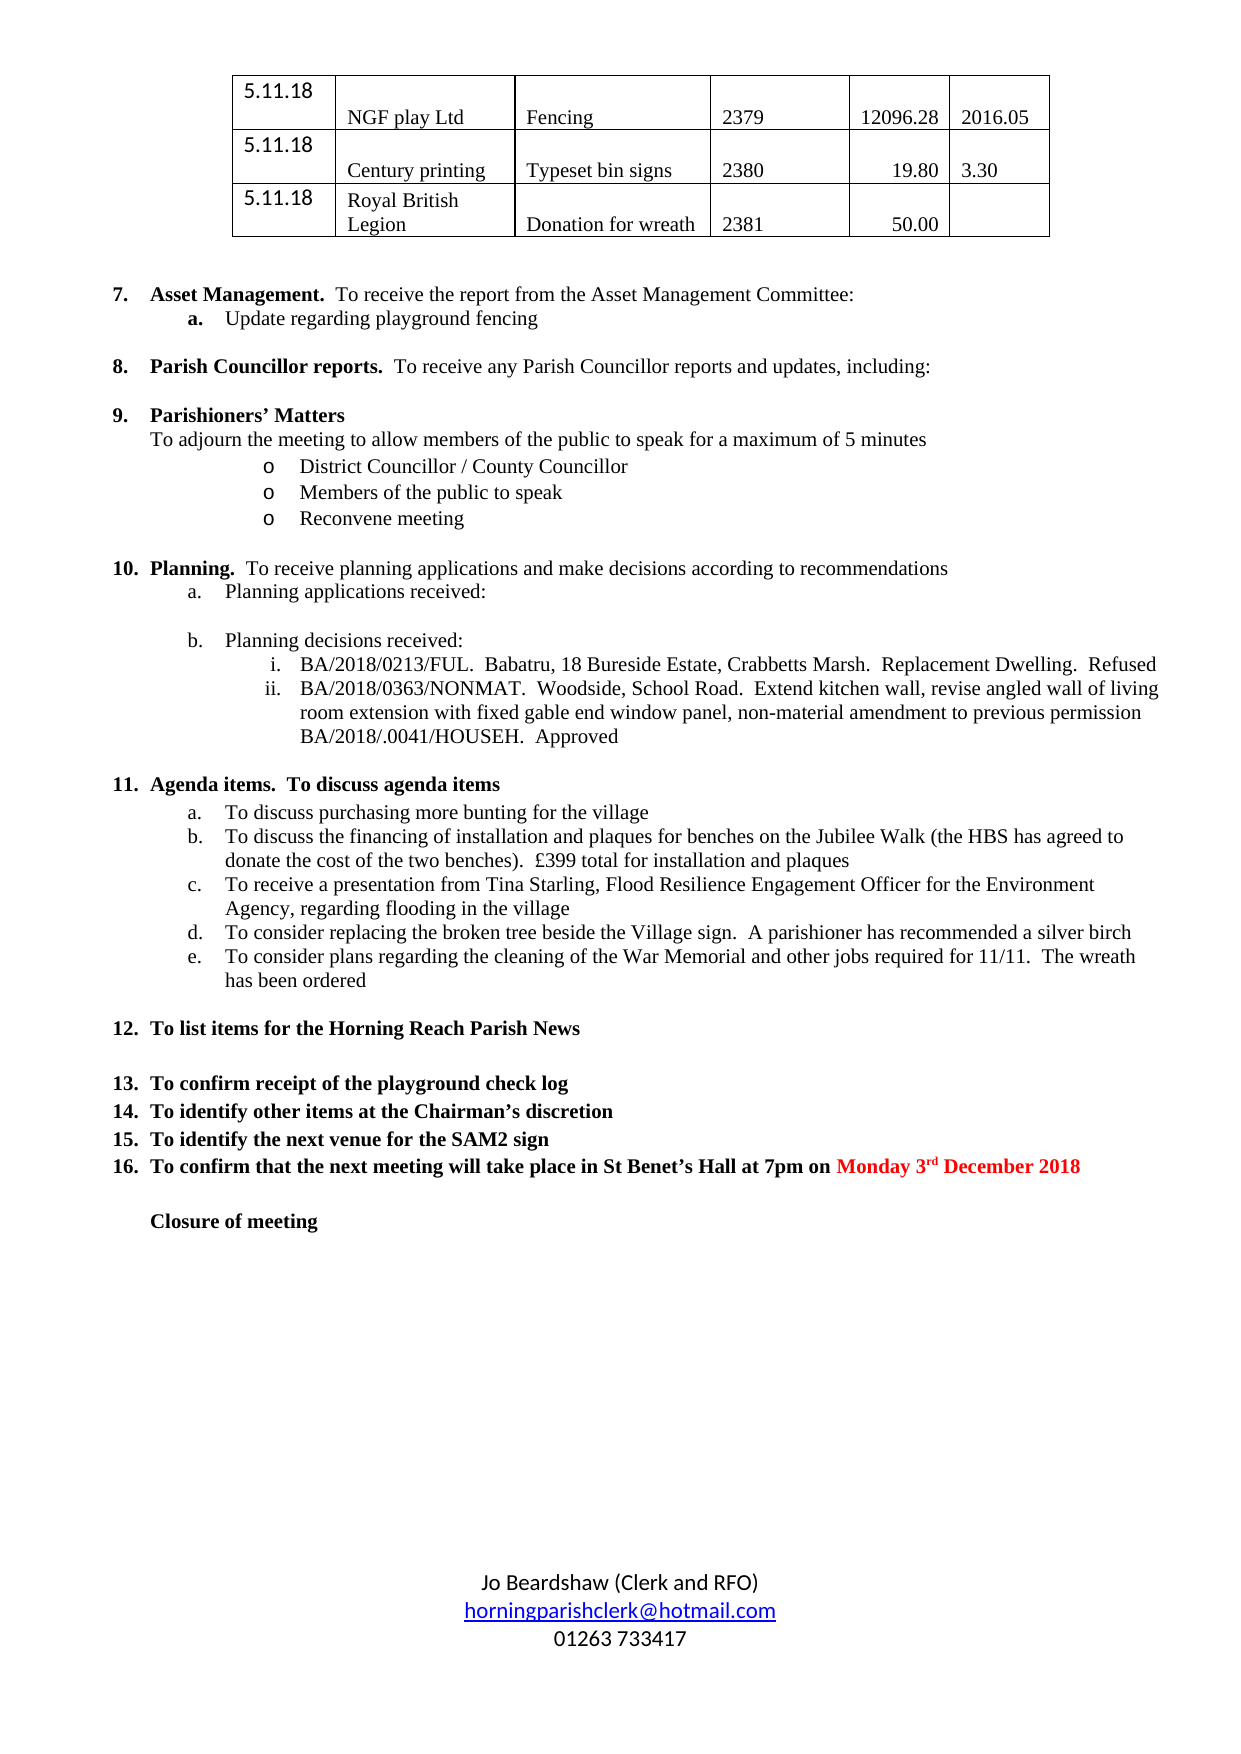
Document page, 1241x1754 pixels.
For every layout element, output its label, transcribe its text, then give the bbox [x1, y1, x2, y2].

list Asset Management. To receive the report from the Asset Management Committee: [112, 282, 1165, 306]
list Members of the public to speak [262, 480, 1165, 506]
table_cell [950, 184, 1049, 236]
list To confirm that the next meeting will take place in St Benet’s Hall at 7pm on Monday 3rd December 2018 [112, 1154, 1165, 1178]
list Update regarding playground fencing [187, 306, 1165, 330]
table_cell 2016.05 [950, 76, 1049, 129]
list Parishioners’ Matters [112, 402, 1165, 427]
list Planning decisions received: [187, 628, 1165, 652]
table_cell 19.80 [850, 130, 949, 182]
list Parish Councillor reports. To receive any Parish Councillor reports and updates, including: [112, 354, 1165, 378]
table_cell 12096.28 [850, 76, 949, 129]
list BA/2018/0213/FUL. Babatru, 18 Bureside Estate, Crabbetts Marsh. Replacement Dwelling. Refused [281, 652, 1165, 676]
table_cell 2381 [711, 184, 849, 236]
list Agenda items. To discuss agenda items [112, 772, 1165, 796]
list To receive a presentation from Tina Starling, Flood Resilience Engagement Officer for the Environment Agency, regarding flooding in the village [187, 872, 1165, 920]
list To consider plans regarding the cleaning of the War Memorial and other jobs required for 11/11. The wreath has been ordered [187, 944, 1165, 992]
list To confirm receipt of the playground check log [112, 1071, 1165, 1095]
list To identify the next venue for the SAM2 sign [112, 1127, 1165, 1151]
table_cell 50.00 [850, 184, 949, 236]
table_cell 2379 [711, 76, 849, 129]
list Reconvene meeting [262, 506, 1165, 531]
table_cell 3.30 [950, 130, 1049, 182]
list To discuss purchasing more bunting for the village [187, 799, 1165, 824]
list BA/2018/0363/NONMAT. Woodside, School Road. Extend kitchen wall, revise angled wall of living room extension with fixed gable end window panel, non-material amendment to previous permission BA/2018/.0041/HOUSEH. Approved [281, 676, 1165, 748]
list To discuss the financing of installation and plaques for benches on the Jubilee Walk (the HBS has agreed to donate the cost of the two benches). £399 total for installation and plaques [187, 824, 1165, 872]
list Planning. To receive planning applications and make decisions according to recommendations [112, 555, 1165, 579]
table_cell 5.11.18 [233, 76, 335, 129]
table_cell Fencing [516, 76, 710, 129]
list District Councillor / County Councillor [262, 454, 1165, 480]
list To consider replacing the broken tree beside the Village sign. A parishioner has recommended a silver birch [187, 920, 1165, 944]
table_cell 5.11.18 [233, 130, 335, 182]
table_cell Century printing [336, 130, 514, 182]
table_cell 5.11.18 [233, 184, 335, 236]
list To list items for the Horning Reach Parish News [112, 1016, 1165, 1040]
table_cell Typeset bin signs [516, 130, 710, 182]
table_cell NGF play Ltd [336, 76, 514, 129]
table_cell 2380 [711, 130, 849, 182]
text Closure of meeting [150, 1209, 1165, 1233]
list To identify other items at the Chairman’s discretion [112, 1099, 1165, 1123]
table_cell Donation for wreath [516, 184, 710, 236]
text To adjourn the meeting to allow members of the public to speak for a maximum of 5 minutes [150, 427, 1165, 451]
list Planning applications received: [187, 579, 1165, 603]
table_cell Royal British Legion [336, 184, 514, 236]
